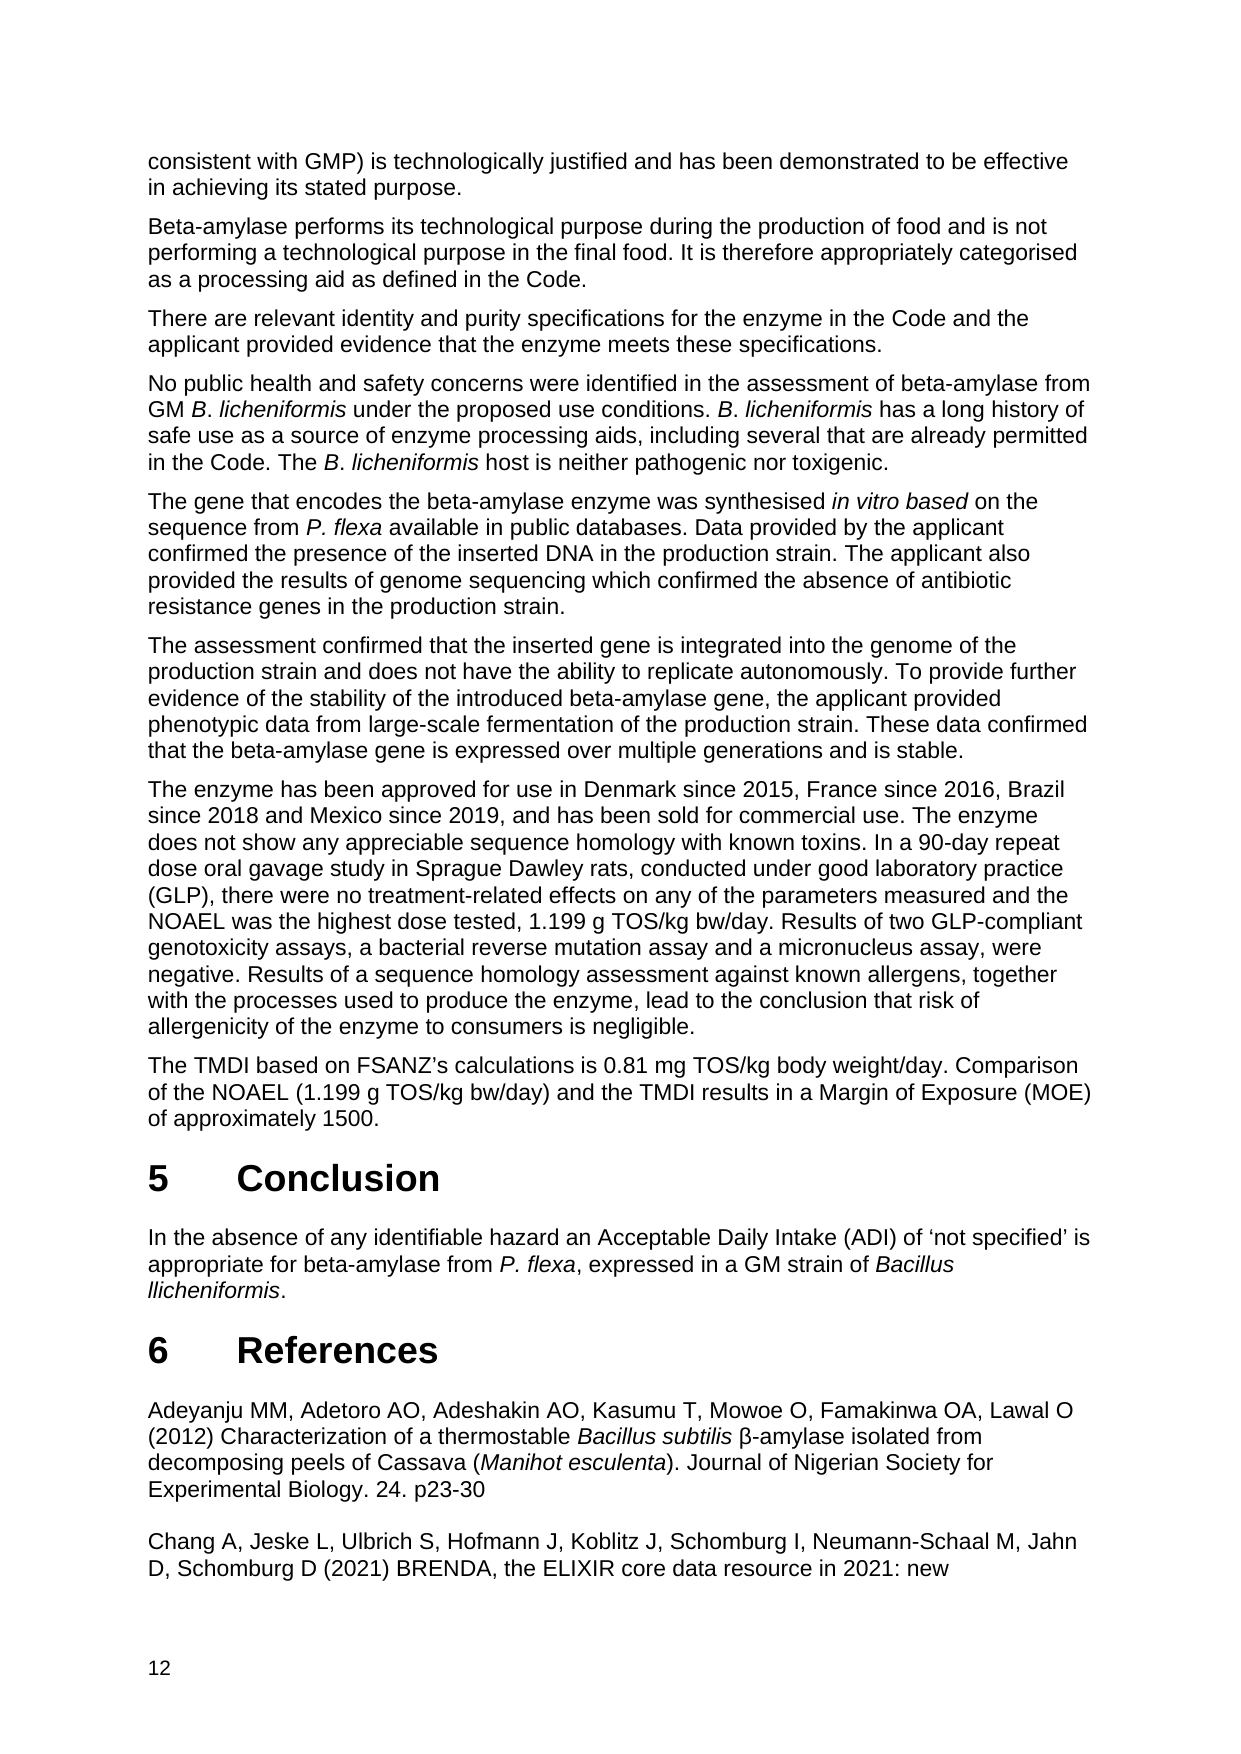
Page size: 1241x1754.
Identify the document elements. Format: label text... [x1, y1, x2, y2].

text There are relevant identity and purity specifications for the enzyme in the Code and the applicant provided evidence that the enzyme meets these specifications. [148, 304, 1092, 357]
subtitle 6 References [148, 1328, 1092, 1372]
text The TMDI based on FSANZ’s calculations is 0.81 mg TOS/kg body weight/day. Comparison of the NOAEL (1.199 g TOS/kg bw/day) and the TMDI results in a Margin of Exposure (MOE) of approximately 1500. [148, 1052, 1092, 1131]
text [148, 1528, 1092, 1581]
text The assessment confirmed that the inserted gene is integrated into the genome of the production strain and does not have the ability to replicate autonomously. To provide further evidence of the stability of the introduced beta-amylase gene, the applicant provided phenotypic data from large-scale fermentation of the production strain. These data confirmed that the beta-amylase gene is expressed over multiple generations and is stable. [148, 632, 1092, 764]
text Beta-amylase performs its technological purpose during the production of food and is not performing a technological purpose in the final food. It is therefore appropriately categorised as a processing aid as defined in the Code. [148, 213, 1092, 292]
text In the absence of any identifiable hazard an Acceptable Daily Intake (ADI) of ‘not specified’ is appropriate for beta-amylase from P. flexa, expressed in a GM strain of Bacillus llicheniformis. [148, 1224, 1092, 1303]
text The enzyme has been approved for use in Denmark since 2015, France since 2016, Brazil since 2018 and Mexico since 2019, and has been sold for commercial use. The enzyme does not show any appreciable sequence homology with known toxins. In a 90-day repeat dose oral gavage study in Sprague Dawley rats, conducted under good laboratory practice (GLP), there were no treatment-related effects on any of the parameters measured and the NOAEL was the highest dose tested, 1.199 g TOS/kg bw/day. Results of two GLP-compliant genotoxicity assays, a bacterial reverse mutation assay and a micronucleus assay, were negative. Results of a sequence homology assessment against known allergens, together with the processes used to produce the enzyme, lead to the conclusion that risk of allergenicity of the enzyme to consumers is negligible. [148, 776, 1092, 1040]
text The gene that encodes the beta-amylase enzyme was synthesised in vitro based on the sequence from P. flexa available in public databases. Data provided by the applicant confirmed the presence of the inserted DNA in the production strain. The applicant also provided the results of genome sequencing which confirmed the absence of antibiotic resistance genes in the production strain. [148, 488, 1092, 619]
subtitle 5 Conclusion [148, 1156, 1092, 1199]
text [148, 148, 1092, 200]
text No public health and safety concerns were identified in the assessment of beta-amylase from GM B. licheniformis under the proposed use conditions. B. licheniformis has a long history of safe use as a source of enzyme processing aids, including several that are already permitted in the Code. The B. licheniformis host is neither pathogenic nor toxigenic. [148, 370, 1092, 475]
text Adeyanju MM, Adetoro AO, Adeshakin AO, Kasumu T, Mowoe O, Famakinwa OA, Lawal O (2012) Characterization of a thermostable Bacillus subtilis β-amylase isolated from decomposing peels of Cassava (Manihot esculenta). Journal of Nigerian Society for Experimental Biology. 24. p23-30 [148, 1397, 1092, 1502]
